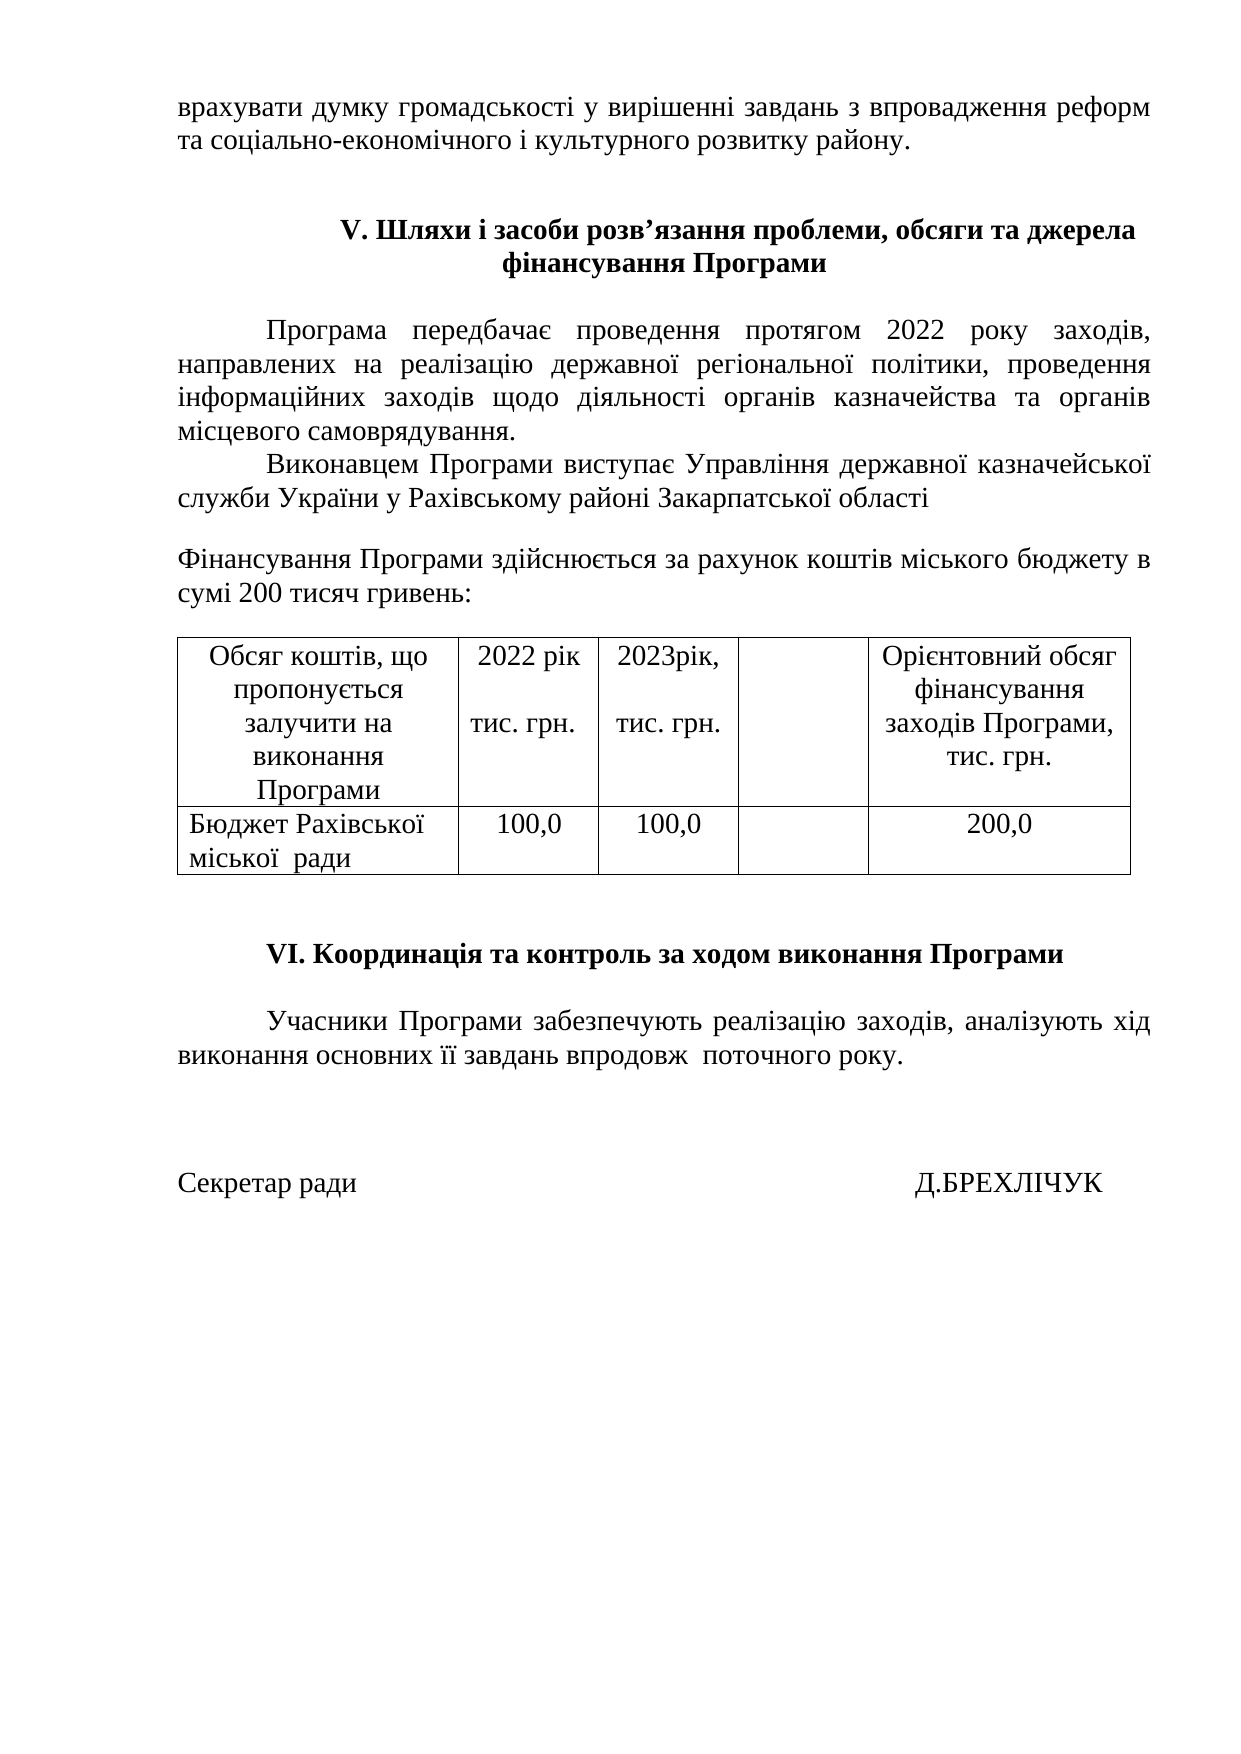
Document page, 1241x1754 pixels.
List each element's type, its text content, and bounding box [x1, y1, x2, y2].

text VI. Координація та контроль за ходом виконання Програми [177, 936, 1152, 970]
table_header [739, 638, 868, 806]
table_cell 100,0 [599, 807, 738, 874]
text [177, 89, 1152, 156]
table_cell 100,0 [459, 807, 598, 874]
text Програма передбачає проведення протягом 2022 року заходів, направлених на реалізацію державної регіональної політики, проведення інформаційних заходів щодо діяльності органів казначейства та органів місцевого самоврядування. [177, 312, 1152, 447]
text V. Шляхи і засоби розв’язання проблеми, обсяги та джерела фінансування Програми [177, 212, 1152, 279]
table_cell [739, 807, 868, 874]
table_header 2022 рік тис. грн. [459, 638, 598, 806]
text Секретар ради Д.БРЕХЛІЧУК [177, 1166, 1152, 1199]
text Виконавцем Програми виступає Управління державної казначейської служби України у Рахівському районі Закарпатської області [177, 447, 1152, 514]
table_cell 200,0 [869, 807, 1130, 874]
text Фінансування Програми здійснюється за рахунок коштів міського бюджету в сумі 200 тисяч гривень: [177, 542, 1152, 609]
table_header 2023рік, тис. грн. [599, 638, 738, 806]
text Учасники Програми забезпечують реалізацію заходів, аналізують хід виконання основних її завдань впродовж поточного року. [177, 1003, 1152, 1070]
table_cell Бюджет Рахівської міської ради [178, 807, 458, 874]
table_header Обсяг коштів, що пропонується залучити на виконання Програми [178, 638, 458, 806]
table_header Орієнтовний обсяг фінансування заходів Програми, тис. грн. [869, 638, 1130, 806]
